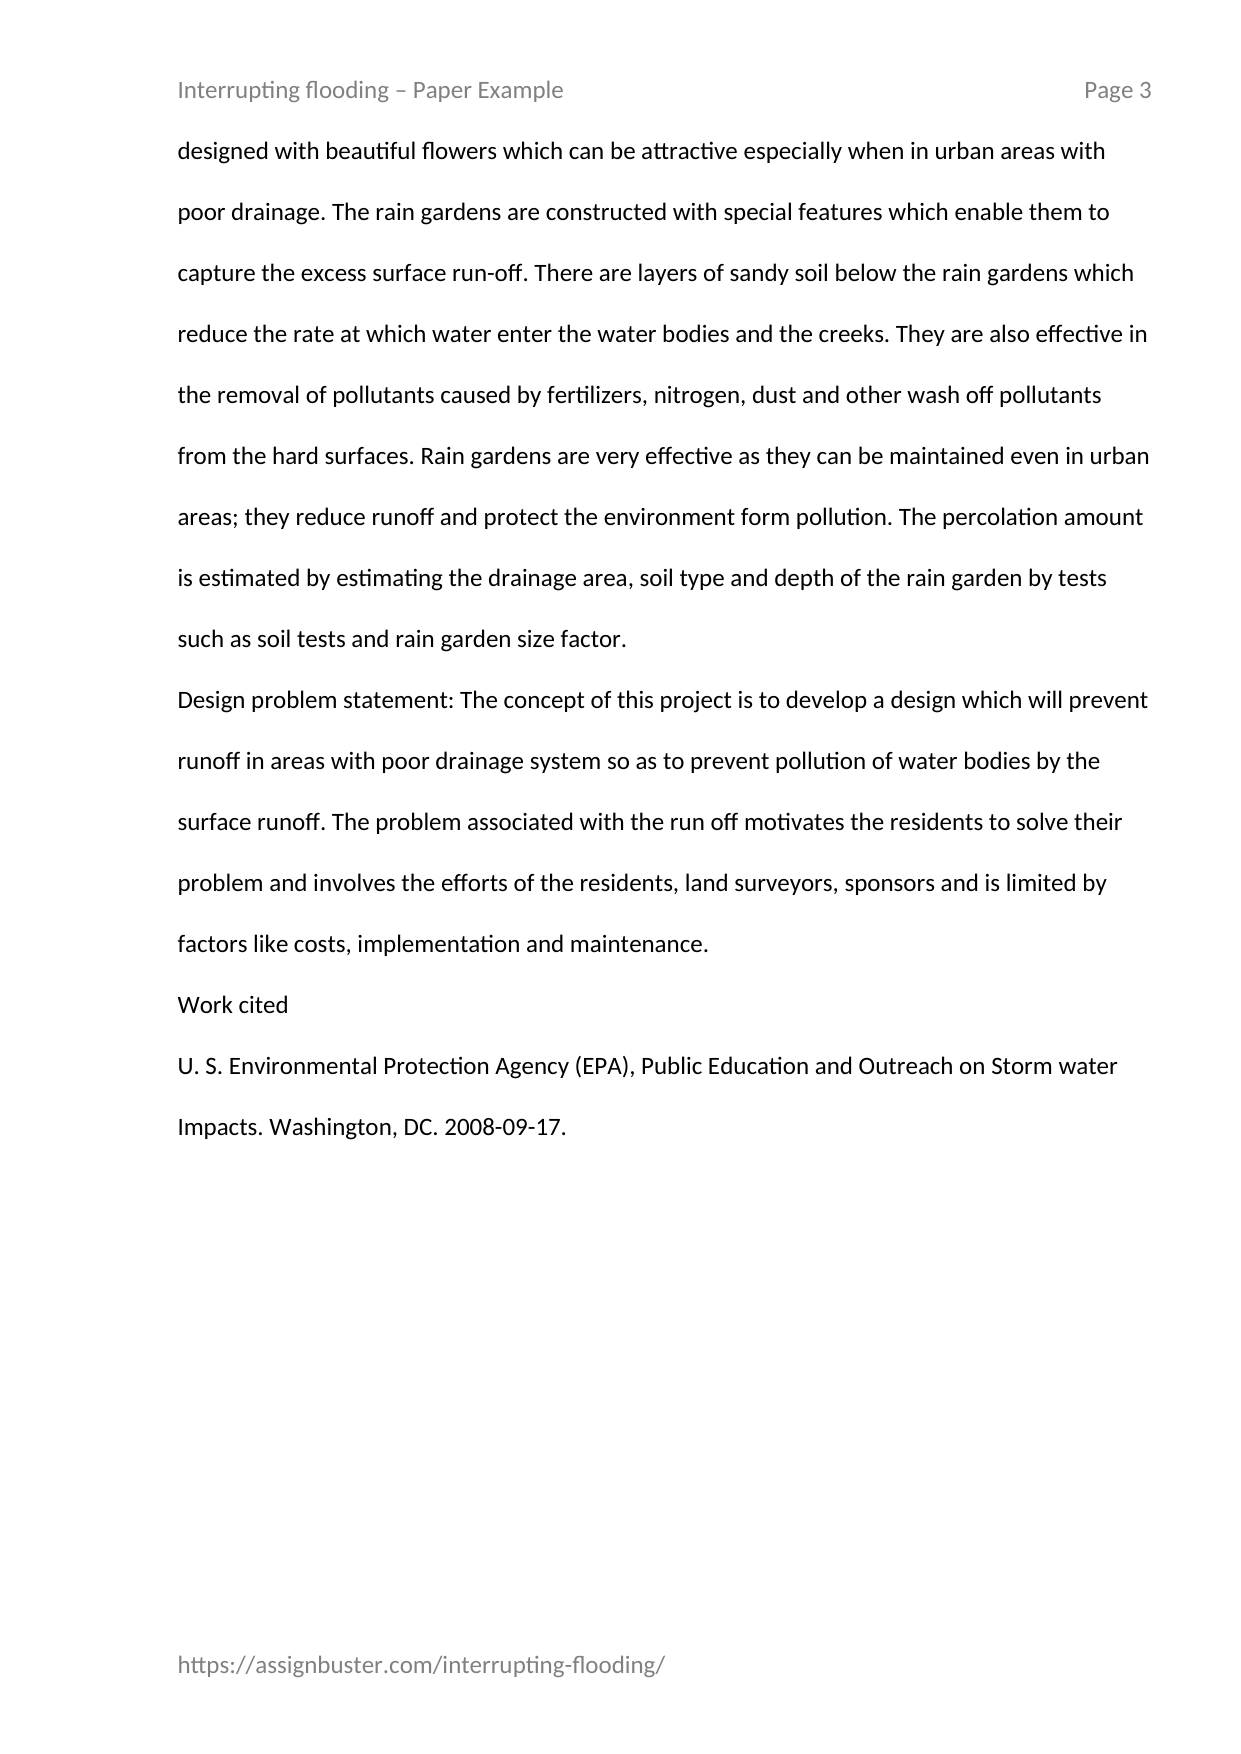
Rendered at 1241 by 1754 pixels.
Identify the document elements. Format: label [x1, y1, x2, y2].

text [177, 135, 1152, 1142]
